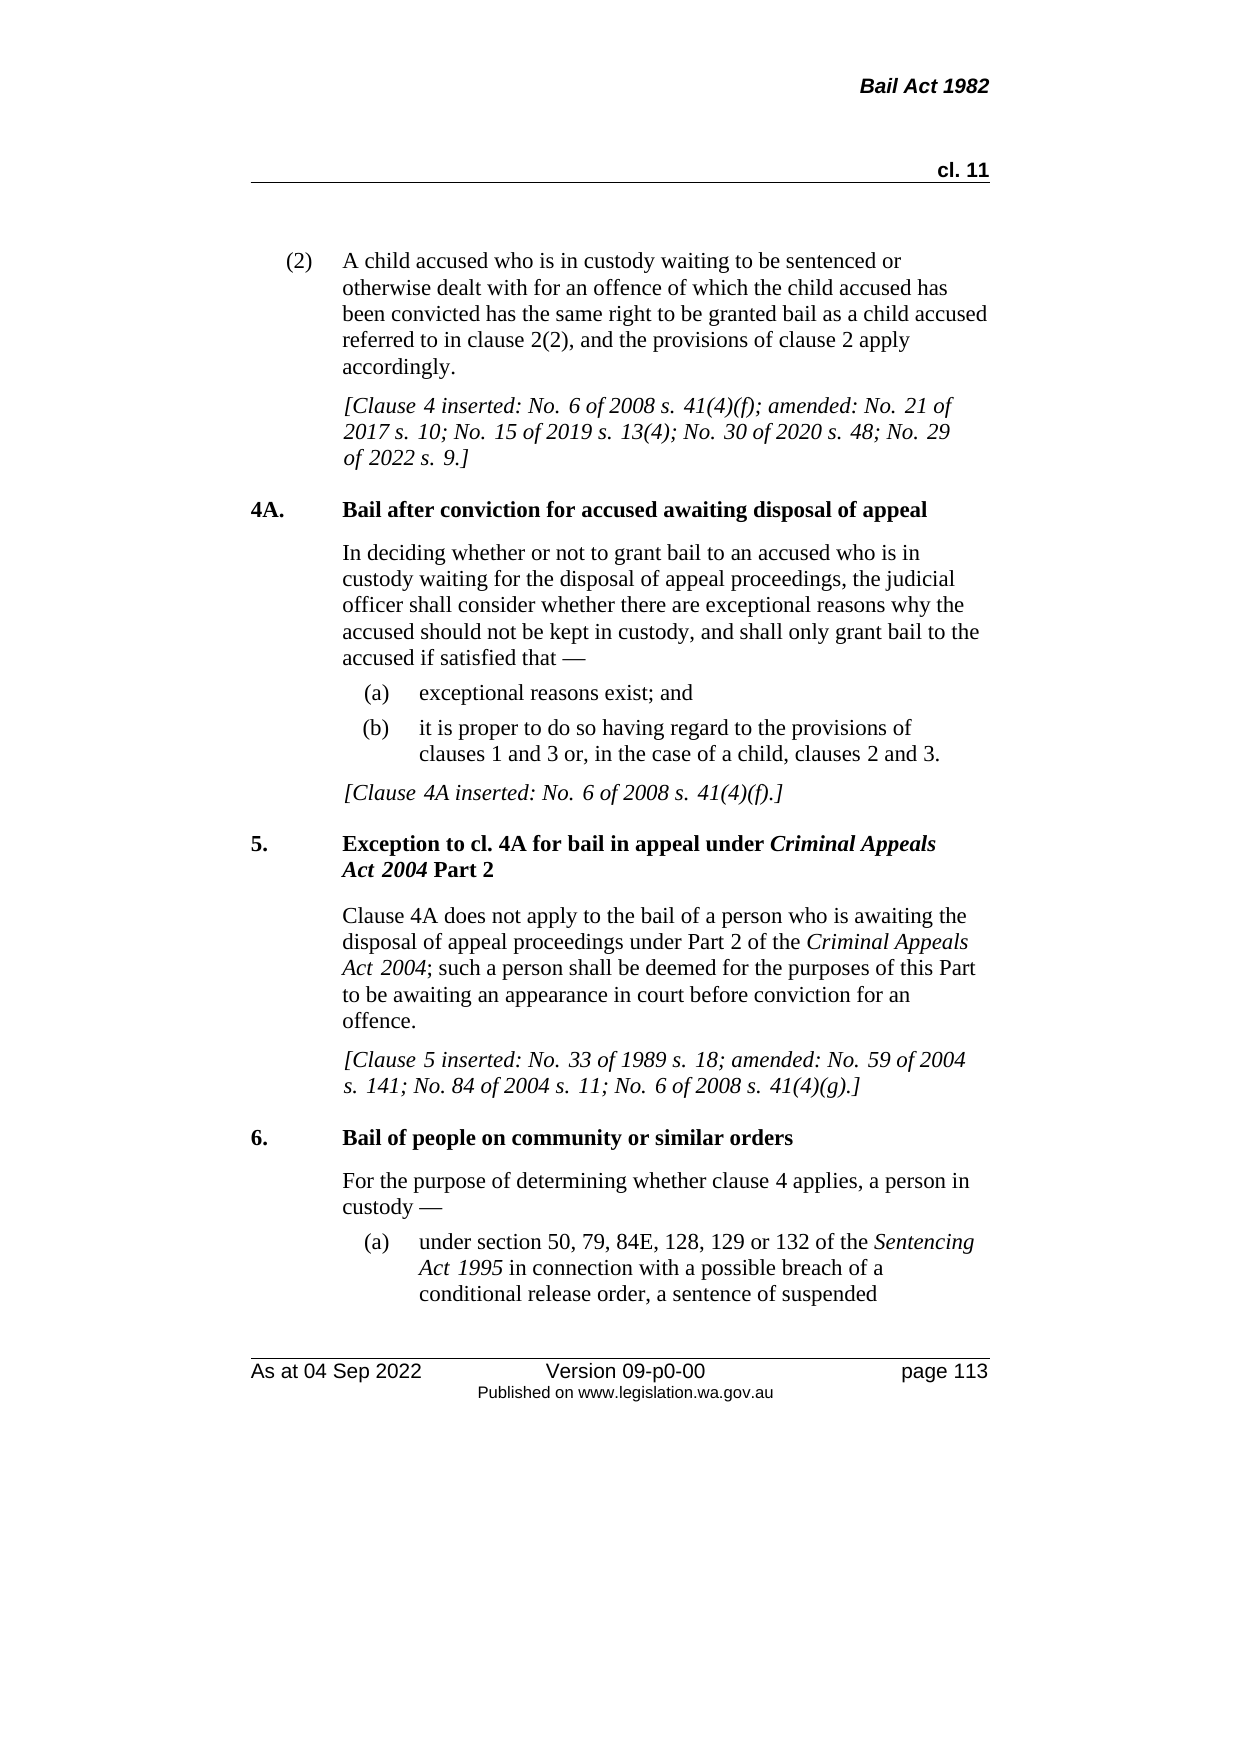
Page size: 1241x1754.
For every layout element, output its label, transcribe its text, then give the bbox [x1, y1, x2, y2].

text (2) A child accused who is in custody waiting to be sentenced or otherwise dealt with for an offence of which the child accused has been convicted has the same right to be granted bail as a child accused referred to in clause 2(2), and the provisions of clause 2 apply accordingly. [251, 247, 990, 379]
text Clause 4A does not apply to the bail of a person who is awaiting the disposal of appeal proceedings under Part 2 of the Criminal Appeals Act 2004; such a person shall be deemed for the purposes of this Part to be awaiting an appearance in court before conviction for an offence. [251, 902, 990, 1033]
subtitle 6. Bail of people on community or similar orders [251, 1124, 990, 1150]
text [251, 1228, 990, 1307]
text [Clause 5 inserted: No. 33 of 1989 s. 18; amended: No. 59 of 2004 s. 141; No. 84 of 2004 s. 11; No. 6 of 2008 s. 41(4)(g).] [251, 1046, 990, 1099]
text [Clause 4 inserted: No. 6 of 2008 s. 41(4)(f); amended: No. 21 of 2017 s. 10; No. 15 of 2019 s. 13(4); No. 30 of 2020 s. 48; No. 29 of 2022 s. 9.] [251, 392, 990, 471]
text For the purpose of determining whether clause 4 applies, a person in custody — [251, 1167, 990, 1219]
subtitle 5. Exception to cl. 4A for bail in appeal under Criminal Appeals Act 2004 Part 2 [251, 830, 990, 883]
text (a) exceptional reasons exist; and [251, 679, 990, 705]
text [Clause 4A inserted: No. 6 of 2008 s. 41(4)(f).] [251, 779, 990, 805]
text In deciding whether or not to grant bail to an accused who is in custody waiting for the disposal of appeal proceedings, the judicial officer shall consider whether there are exceptional reasons why the accused should not be kept in custody, and shall only grant bail to the accused if satisfied that — [251, 539, 990, 671]
subtitle 4A. Bail after conviction for accused awaiting disposal of appeal [251, 496, 990, 522]
text (b) it is proper to do so having regard to the provisions of clauses 1 and 3 or, in the case of a child, clauses 2 and 3. [251, 714, 990, 766]
